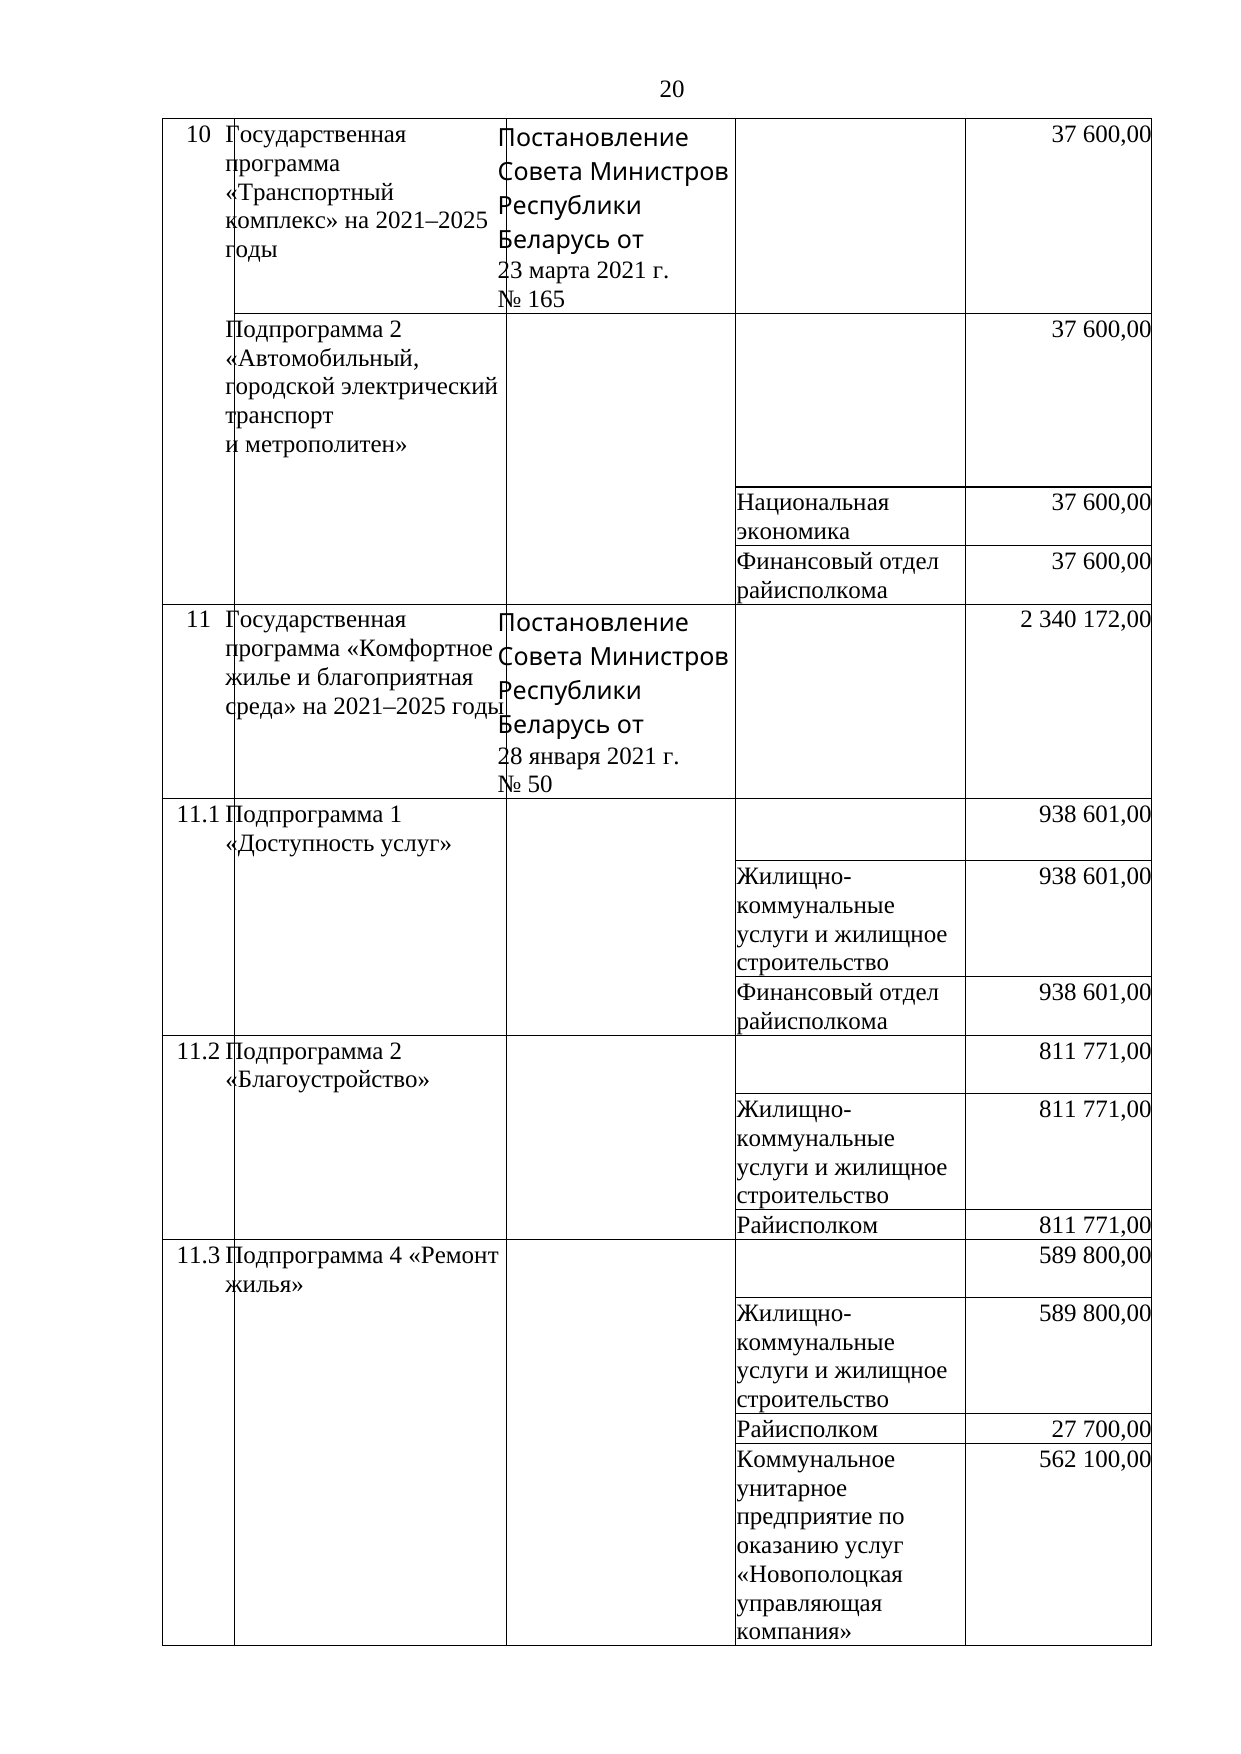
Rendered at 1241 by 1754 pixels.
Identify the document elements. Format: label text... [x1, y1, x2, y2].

table_cell 811 771,00 [966, 1036, 1151, 1093]
table_cell Постановление Совета Министров Республики Беларусь от 23 марта 2021 г. № 165 [507, 119, 735, 313]
table_cell [736, 605, 965, 798]
table_cell Жилищно-коммунальные услуги и жилищное строительство [736, 861, 965, 976]
table_cell Жилищно-коммунальные услуги и жилищное строительство [736, 1094, 965, 1209]
table_cell Жилищно-коммунальные услуги и жилищное строительство [736, 1298, 965, 1413]
table_cell 811 771,00 [966, 1094, 1151, 1209]
table_cell 11.3 [163, 1240, 234, 1645]
table_cell [736, 314, 965, 486]
table_cell 37 600,00 [966, 119, 1151, 313]
table_cell 938 601,00 [966, 861, 1151, 976]
table_cell 938 601,00 [966, 799, 1151, 860]
table_cell [507, 314, 735, 603]
table_cell 938 601,00 [966, 977, 1151, 1035]
table_cell Государственная программа «Комфортное жилье и благоприятная среда» на 2021–2025 годы [235, 605, 506, 798]
table_cell Подпрограмма 2 «Благоустройство» [235, 1036, 506, 1239]
table_cell [507, 1036, 735, 1239]
table_cell 562 100,00 [966, 1444, 1151, 1645]
table_cell [736, 799, 965, 860]
table_cell Подпрограмма 1 «Доступность услуг» [235, 799, 506, 1035]
table_cell 11 [163, 605, 234, 798]
table_cell Подпрограмма 4 «Ремонт жилья» [235, 1240, 506, 1645]
table_cell [507, 799, 735, 1035]
table_cell 37 600,00 [966, 546, 1151, 603]
table_cell Райисполком [736, 1210, 965, 1239]
table_cell Национальная экономика [736, 488, 965, 545]
table_cell Финансовый отдел райисполкома [736, 977, 965, 1035]
table_cell 10 [163, 119, 234, 603]
table_cell Райисполком [736, 1414, 965, 1443]
table_cell Финансовый отдел райисполкома [736, 546, 965, 603]
table_cell 11.1 [163, 799, 234, 1035]
table_cell 589 800,00 [966, 1298, 1151, 1413]
table_cell [736, 1240, 965, 1297]
table_cell 589 800,00 [966, 1240, 1151, 1297]
table_cell [736, 119, 965, 313]
table_cell Подпрограмма 2 «Автомобильный, городской электрический транспорт и метрополитен» [235, 314, 506, 603]
table_cell 2 340 172,00 [966, 605, 1151, 798]
table_cell 11.2 [163, 1036, 234, 1239]
table_cell 811 771,00 [966, 1210, 1151, 1239]
table_cell [736, 1036, 965, 1093]
table_cell 37 600,00 [966, 314, 1151, 486]
table_cell Постановление Совета Министров Республики Беларусь от 28 января 2021 г. № 50 [507, 605, 735, 798]
table_cell Коммунальное унитарное предприятие по оказанию услуг «Новополоцкая управляющая компания» [736, 1444, 965, 1645]
table_cell 37 600,00 [966, 488, 1151, 545]
table_cell Государственная программа «Транспортный комплекс» на 2021–2025 годы [235, 119, 506, 313]
table_cell 27 700,00 [966, 1414, 1151, 1443]
table_cell [507, 1240, 735, 1645]
